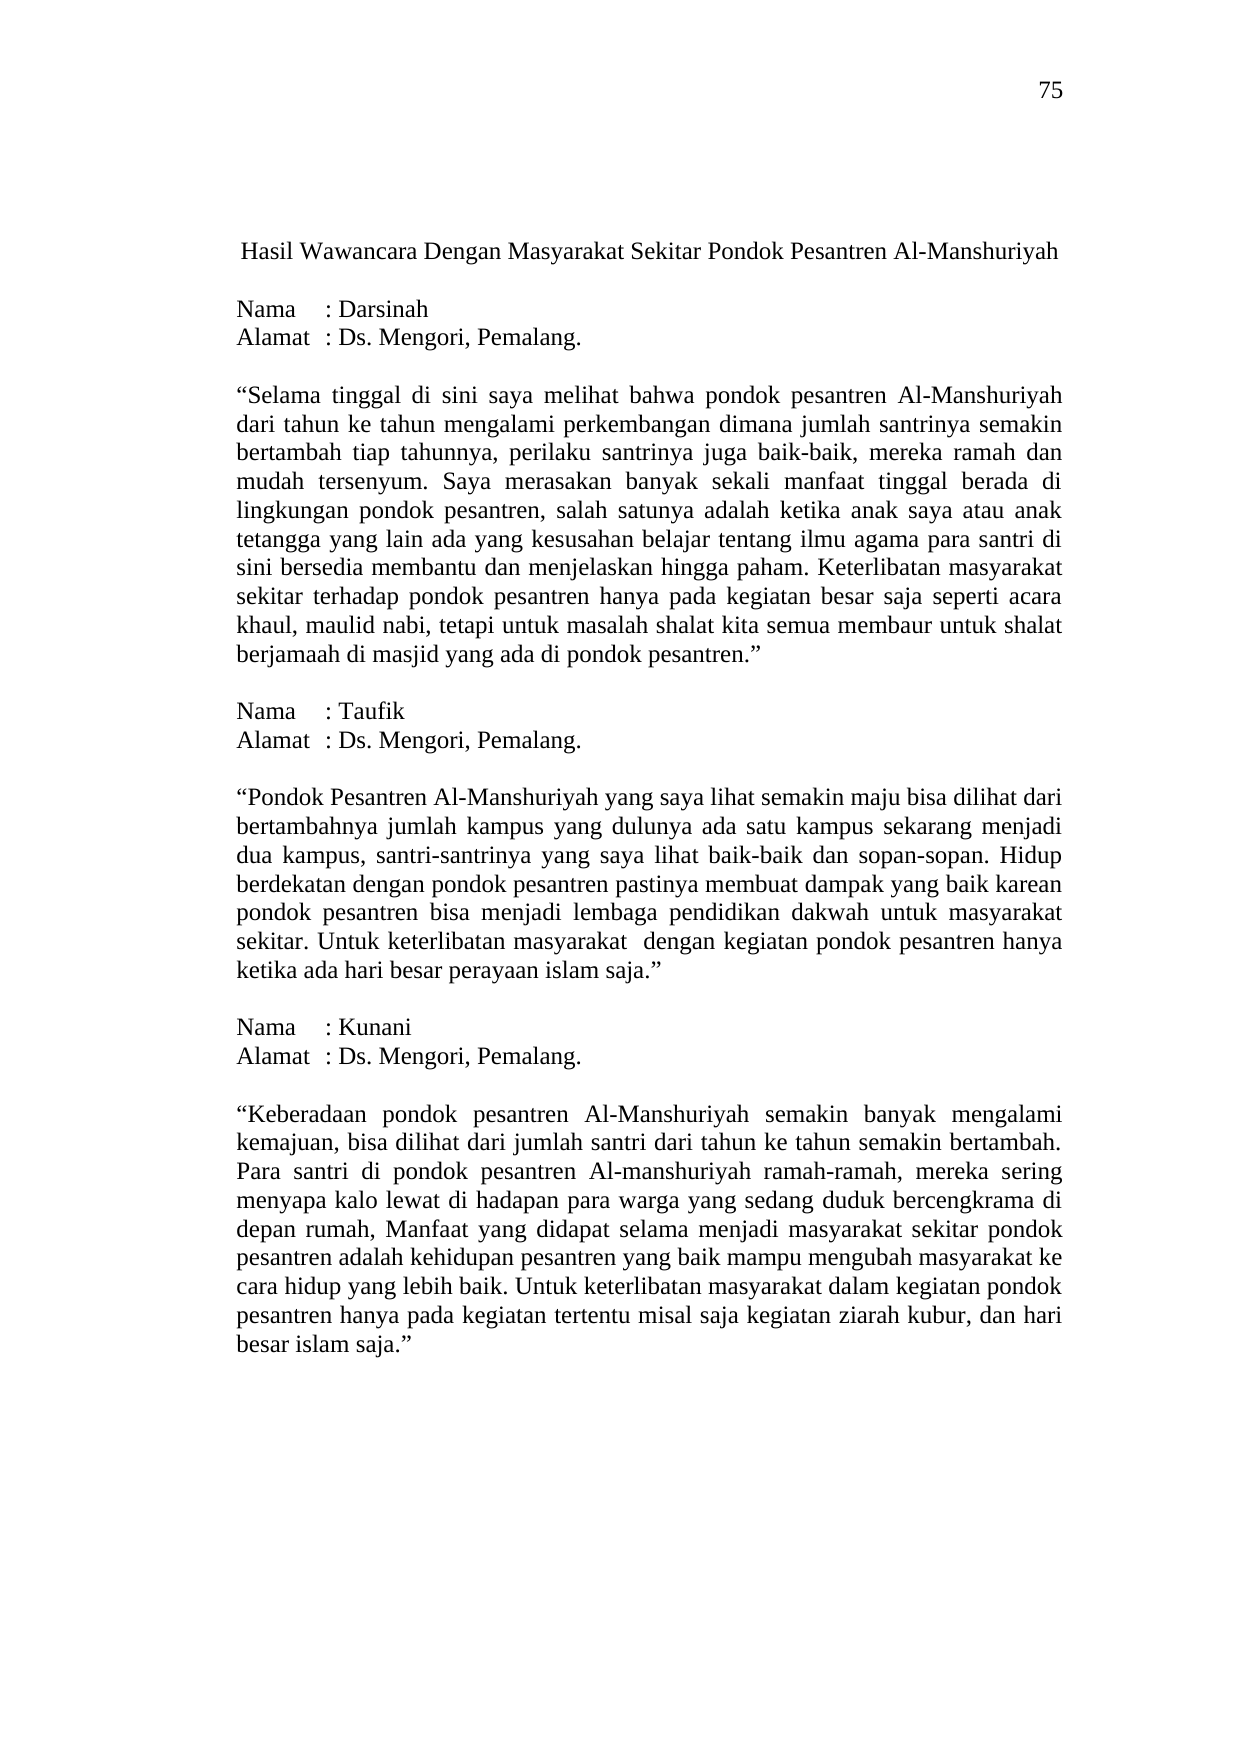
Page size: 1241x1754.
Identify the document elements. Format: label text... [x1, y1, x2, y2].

list Alamat : Ds. Mengori, Pemalang. [236, 1041, 1063, 1070]
list “Pondok Pesantren Al-Manshuriyah yang saya lihat semakin maju bisa dilihat dari bertambahnya jumlah kampus yang dulunya ada satu kampus sekarang menjadi dua kampus, santri-santrinya yang saya lihat baik-baik dan sopan-sopan. Hidup berdekatan dengan pondok pesantren pastinya membuat dampak yang baik karean pondok pesantren bisa menjadi lembaga pendidikan dakwah untuk masyarakat sekitar. Untuk keterlibatan masyarakat dengan kegiatan pondok pesantren hanya ketika ada hari besar perayaan islam saja.” [236, 782, 1063, 984]
list “Selama tinggal di sini saya melihat bahwa pondok pesantren Al-Manshuriyah dari tahun ke tahun mengalami perkembangan dimana jumlah santrinya semakin bertambah tiap tahunnya, perilaku santrinya juga baik-baik, mereka ramah dan mudah tersenyum. Saya merasakan banyak sekali manfaat tinggal berada di lingkungan pondok pesantren, salah satunya adalah ketika anak saya atau anak tetangga yang lain ada yang kesusahan belajar tentang ilmu agama para santri di sini bersedia membantu dan menjelaskan hingga paham. Keterlibatan masyarakat sekitar terhadap pondok pesantren hanya pada kegiatan besar saja seperti acara khaul, maulid nabi, tetapi untuk masalah shalat kita semua membaur untuk shalat berjamaah di masjid yang ada di pondok pesantren.” [236, 380, 1063, 667]
text Nama : Kunani [236, 1012, 1063, 1041]
list Nama : Taufik [236, 696, 1063, 725]
list “Keberadaan pondok pesantren Al-Manshuriyah semakin banyak mengalami kemajuan, bisa dilihat dari jumlah santri dari tahun ke tahun semakin bertambah. Para santri di pondok pesantren Al-manshuriyah ramah-ramah, mereka sering menyapa kalo lewat di hadapan para warga yang sedang duduk bercengkrama di depan rumah, Manfaat yang didapat selama menjadi masyarakat sekitar pondok pesantren adalah kehidupan pesantren yang baik mampu mengubah masyarakat ke cara hidup yang lebih baik. Untuk keterlibatan masyarakat dalam kegiatan pondok pesantren hanya pada kegiatan tertentu misal saja kegiatan ziarah kubur, dan hari besar islam saja.” [236, 1099, 1063, 1357]
list Alamat : Ds. Mengori, Pemalang. [236, 725, 1063, 754]
list Alamat : Ds. Mengori, Pemalang. [236, 322, 1063, 351]
list Hasil Wawancara Dengan Masyarakat Sekitar Pondok Pesantren Al-Manshuriyah [236, 236, 1063, 265]
list Nama : Darsinah [236, 294, 1063, 322]
